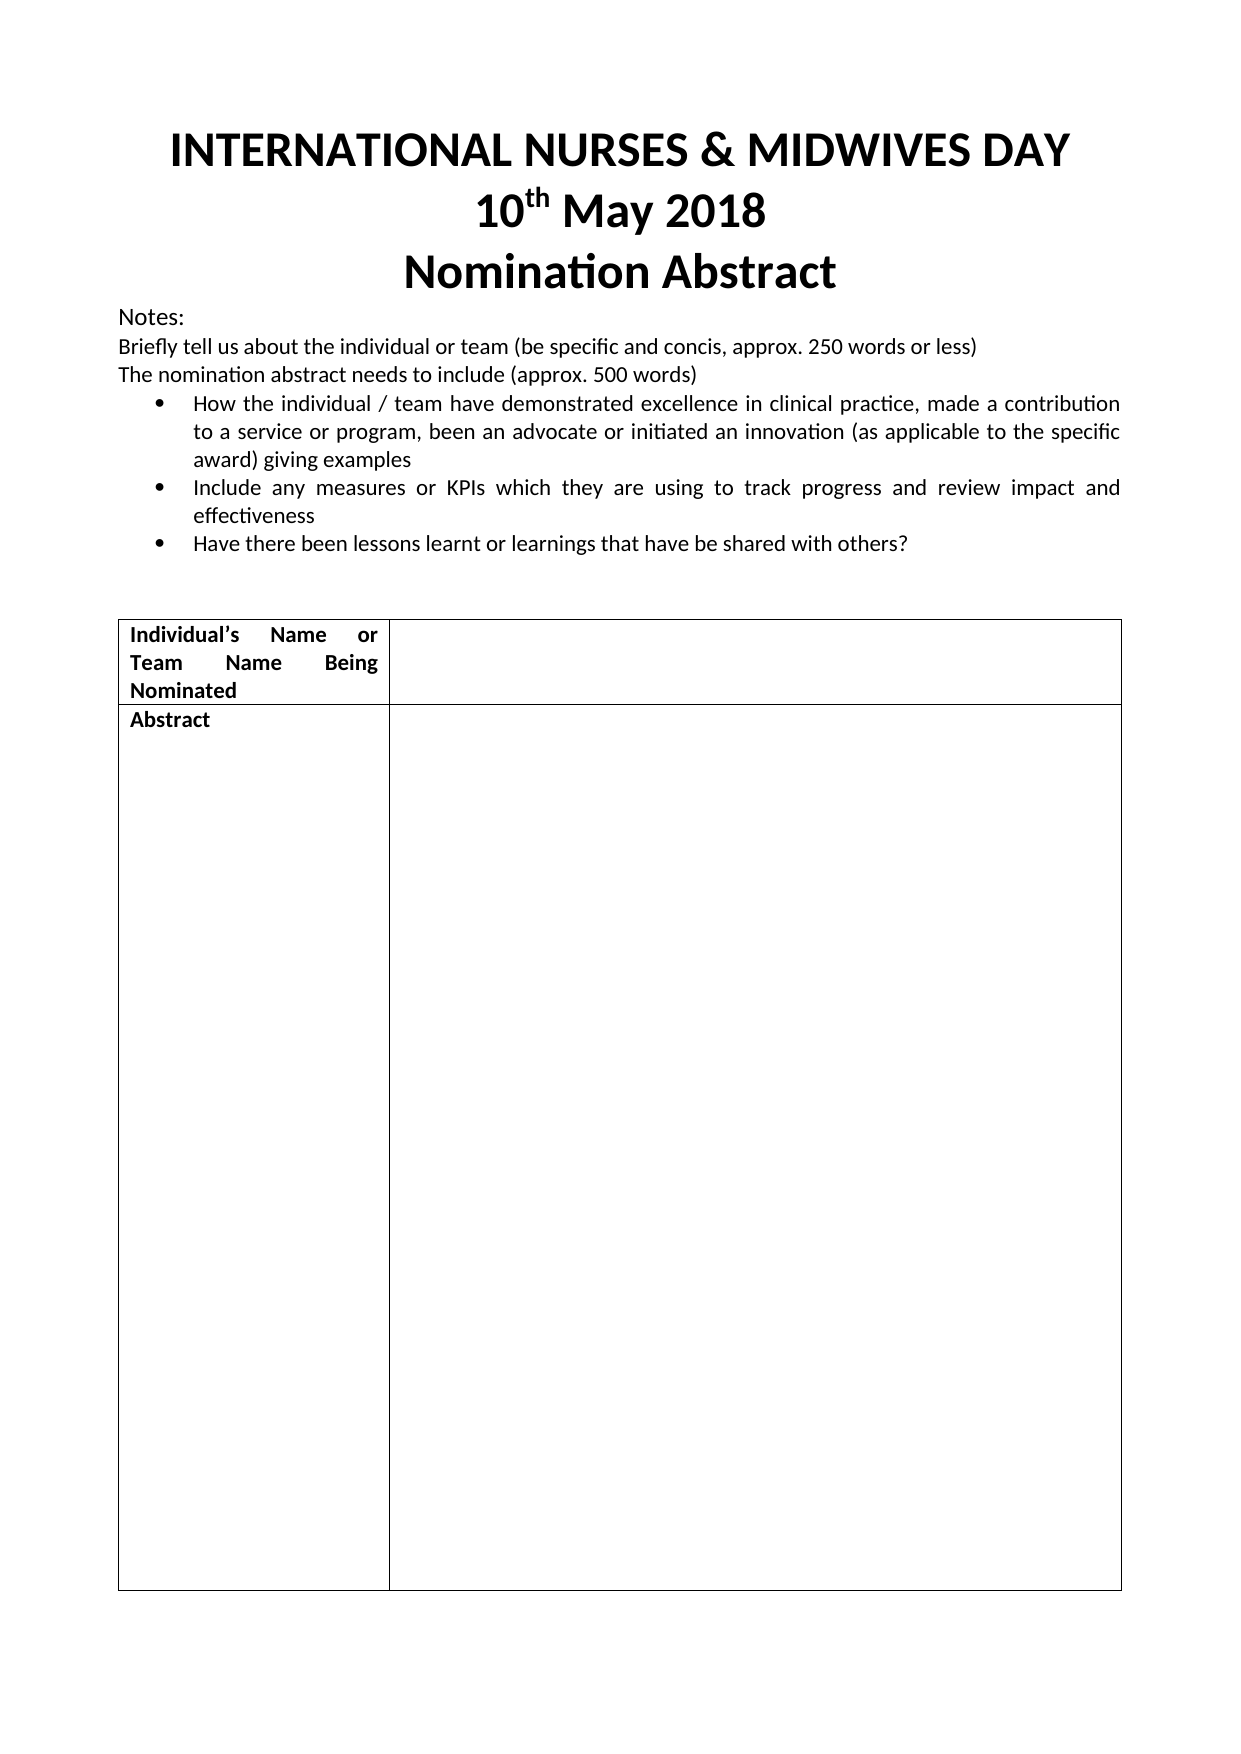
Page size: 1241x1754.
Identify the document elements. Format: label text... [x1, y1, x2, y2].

text Notes: [118, 301, 1122, 332]
text INTERNATIONAL NURSES & MIDWIVES DAY [118, 118, 1122, 179]
table_header Individual’s Name or Team Name Being Nominated [119, 620, 389, 704]
text 10th May 2018 [118, 179, 1122, 240]
text Briefly tell us about the individual or team (be specific and concis, approx. 250 words or less) [118, 332, 1122, 360]
list Have there been lessons learnt or learnings that have be shared with others? [156, 529, 1122, 557]
list Include any measures or KPIs which they are using to track progress and review impact and effectiveness [156, 473, 1122, 529]
text The nomination abstract needs to include (approx. 500 words) [118, 360, 1122, 388]
table_cell [390, 705, 1121, 1590]
text Nomination Abstract [118, 240, 1122, 301]
table_cell Abstract [119, 705, 389, 1590]
table_header [390, 620, 1121, 704]
list How the individual / team have demonstrated excellence in clinical practice, made a contribution to a service or program, been an advocate or initiated an innovation (as applicable to the specific award) giving examples [156, 389, 1122, 473]
